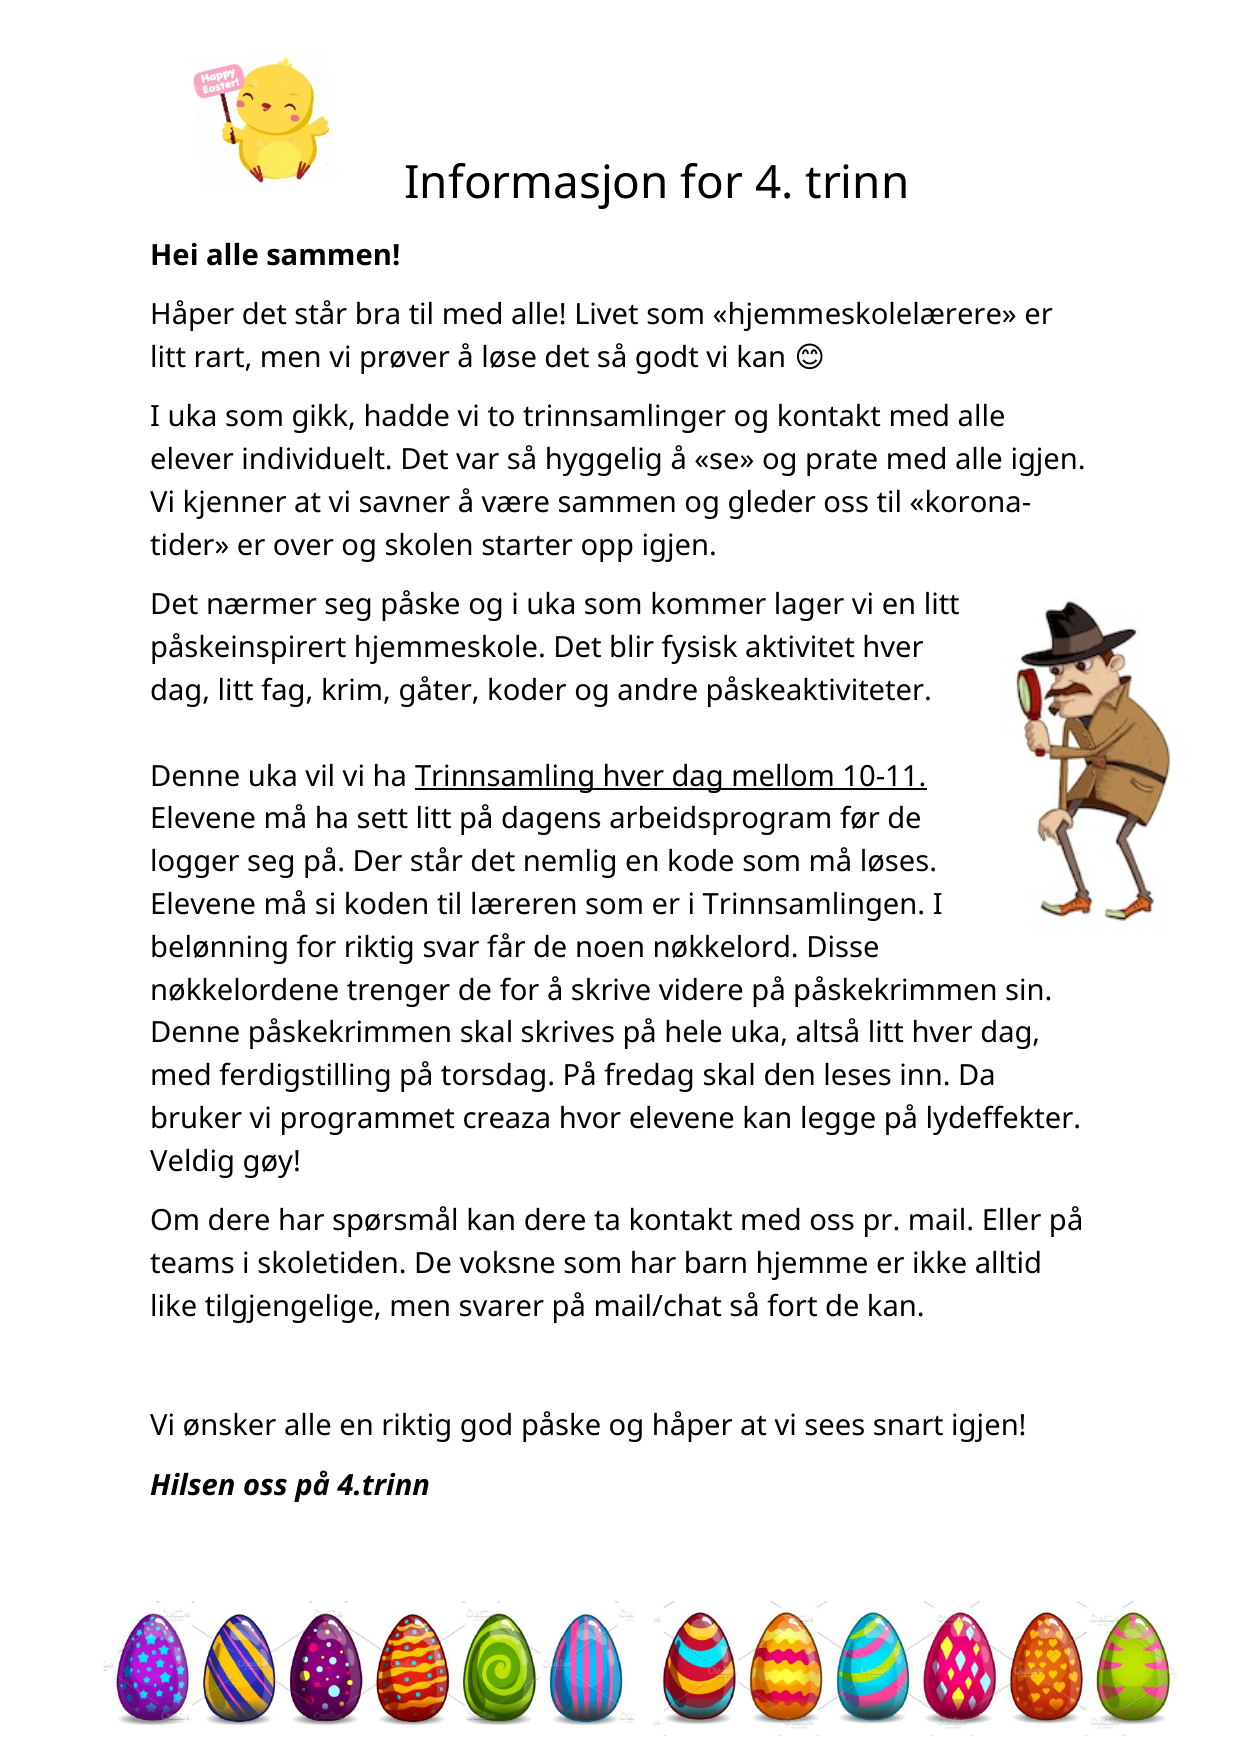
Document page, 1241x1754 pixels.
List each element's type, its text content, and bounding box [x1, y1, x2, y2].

text Håper det står bra til med alle! Livet som «hjemmeskolelærere» er litt rart, men vi prøver å løse det så godt vi kan [150, 293, 1090, 376]
text Vi ønsker alle en riktig god påske og håper at vi sees snart igjen! [150, 1404, 1090, 1444]
text Informasjon for 4. trinn [150, 150, 1090, 212]
picture [103, 1601, 634, 1727]
text Hilsen oss på 4.trinn [150, 1464, 1090, 1503]
text Om dere har spørsmål kan dere ta kontakt med oss pr. mail. Eller på teams i skoletiden. De voksne som har barn hjemme er ikke alltid like tilgjengelige, men svarer på mail/chat så fort de kan. [150, 1200, 1090, 1325]
picture [653, 1601, 1177, 1736]
text Det nærmer seg påske og i uka som kommer lager vi en litt påskeinspirert hjemmeskole. Det blir fysisk aktivitet hver dag, litt fag, krim, gåter, koder og andre påskeaktiviteter. Denne uka vil vi ha Trinnsamling hver dag mellom 10-11. Elevene må ha sett litt på dagens arbeidsprogram før de logger seg på. Der står det nemlig en kode som må løses. Elevene må si koden til læreren som er i Trinnsamlingen. I belønning for riktig svar får de noen nøkkelord. Disse nøkkelordene trenger de for å skrive videre på påskekrimmen sin. Denne påskekrimmen skal skrives på hele uka, altså litt hver dag, med ferdigstilling på torsdag. På fredag skal den leses inn. Da bruker vi programmet creaza hvor elevene kan legge på lydeffekter. Veldig gøy! [150, 584, 1090, 1180]
text I uka som gikk, hadde vi to trinnsamlinger og kontakt med alle elever individuelt. Det var så hyggelig å «se» og prate med alle igjen. Vi kjenner at vi savner å være sammen og gleder oss til «korona-tider» er over og skolen starter opp igjen. [150, 396, 1090, 564]
picture [190, 47, 339, 194]
text Hei alle sammen! [150, 234, 1090, 274]
picture [992, 584, 1197, 946]
